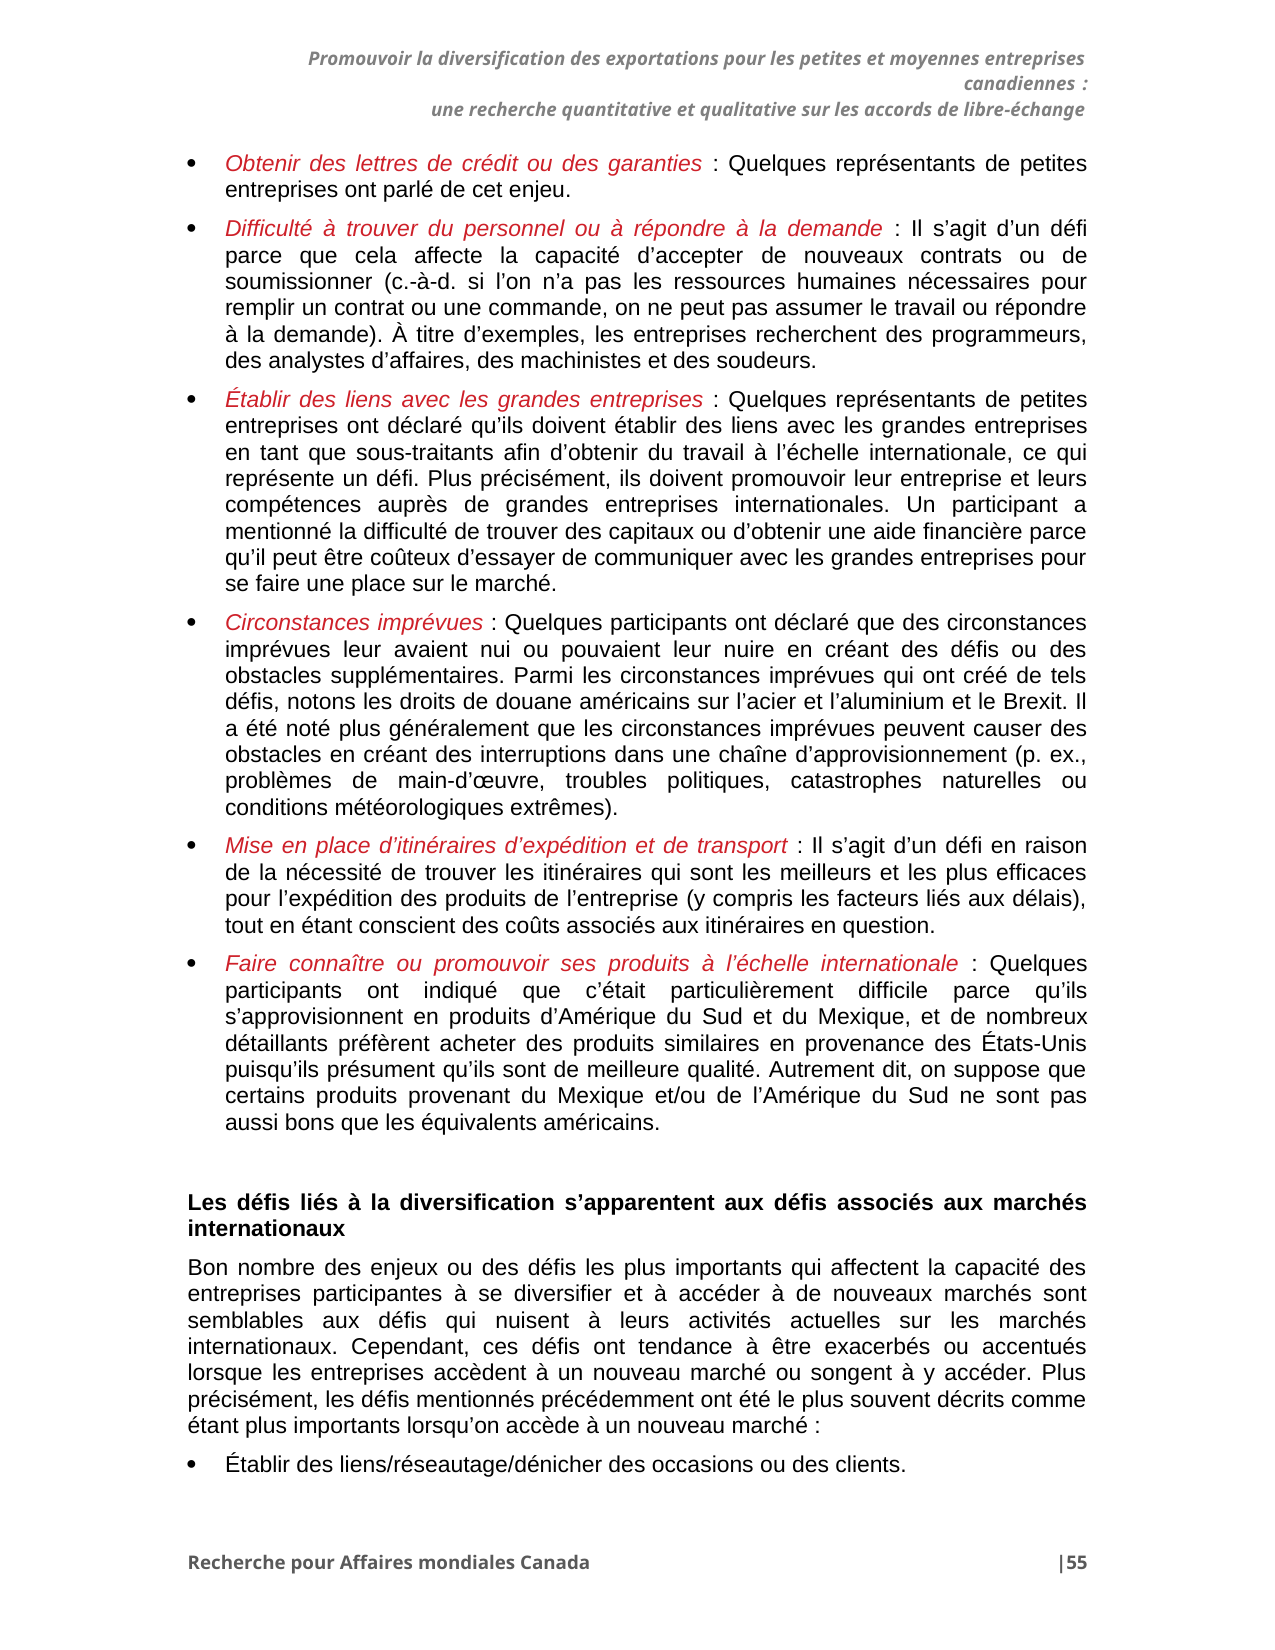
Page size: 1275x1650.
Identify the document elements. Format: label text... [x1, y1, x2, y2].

list Difficulté à trouver du personnel ou à répondre à la demande : Il s’agit d’un défi parce que cela affecte la capacité d’accepter de nouveaux contrats ou de soumissionner (c.-à-d. si l’on n’a pas les ressources humaines nécessaires pour remplir un contrat ou une commande, on ne peut pas assumer le travail ou répondre à la demande). À titre d’exemples, les entreprises recherchent des programmeurs, des analystes d’affaires, des machinistes et des soudeurs. [187, 215, 1087, 373]
list Circonstances imprévues : Quelques participants ont déclaré que des circonstances imprévues leur avaient nui ou pouvaient leur nuire en créant des défis ou des obstacles supplémentaires. Parmi les circonstances imprévues qui ont créé de tels défis, notons les droits de douane américains sur l’acier et l’aluminium et le Brexit. Il a été noté plus généralement que les circonstances imprévues peuvent causer des obstacles en créant des interruptions dans une chaîne d’approvisionnement (p. ex., problèmes de main-d’œuvre, troubles politiques, catastrophes naturelles ou conditions météorologiques extrêmes). [187, 609, 1087, 820]
list Mise en place d’itinéraires d’expédition et de transport : Il s’agit d’un défi en raison de la nécessité de trouver les itinéraires qui sont les meilleurs et les plus efficaces pour l’expédition des produits de l’entreprise (y compris les facteurs liés aux délais), tout en étant conscient des coûts associés aux itinéraires en question. [187, 832, 1087, 938]
list Obtenir des lettres de crédit ou des garanties : Quelques représentants de petites entreprises ont parlé de cet enjeu. [187, 150, 1087, 203]
text Bon nombre des enjeux ou des défis les plus importants qui affectent la capacité des entreprises participantes à se diversifier et à accéder à de nouveaux marchés sont semblables aux défis qui nuisent à leurs activités actuelles sur les marchés internationaux. Cependant, ces défis ont tendance à être exacerbés ou accentués lorsque les entreprises accèdent à un nouveau marché ou songent à y accéder. Plus précisément, les défis mentionnés précédemment ont été le plus souvent décrits comme étant plus importants lorsqu’on accède à un nouveau marché : [187, 1254, 1087, 1438]
list Établir des liens avec les grandes entreprises : Quelques représentants de petites entreprises ont déclaré qu’ils doivent établir des liens avec les grandes entreprises en tant que sous-traitants afin d’obtenir du travail à l’échelle internationale, ce qui représente un défi. Plus précisément, ils doivent promouvoir leur entreprise et leurs compétences auprès de grandes entreprises internationales. Un participant a mentionné la difficulté de trouver des capitaux ou d’obtenir une aide financière parce qu’il peut être coûteux d’essayer de communiquer avec les grandes entreprises pour se faire une place sur le marché. [187, 386, 1087, 597]
list Faire connaître ou promouvoir ses produits à l’échelle internationale : Quelques participants ont indiqué que c’était particulièrement difficile parce qu’ils s’approvisionnent en produits d’Amérique du Sud et du Mexique, et de nombreux détaillants préfèrent acheter des produits similaires en provenance des États-Unis puisqu’ils présument qu’ils sont de meilleure qualité. Autrement dit, on suppose que certains produits provenant du Mexique et/ou de l’Amérique du Sud ne sont pas aussi bons que les équivalents américains. [187, 950, 1087, 1135]
list Établir des liens/réseautage/dénicher des occasions ou des clients. [187, 1451, 1087, 1477]
text Les défis liés à la diversification s’apparentent aux défis associés aux marchés internationaux [187, 1189, 1087, 1241]
